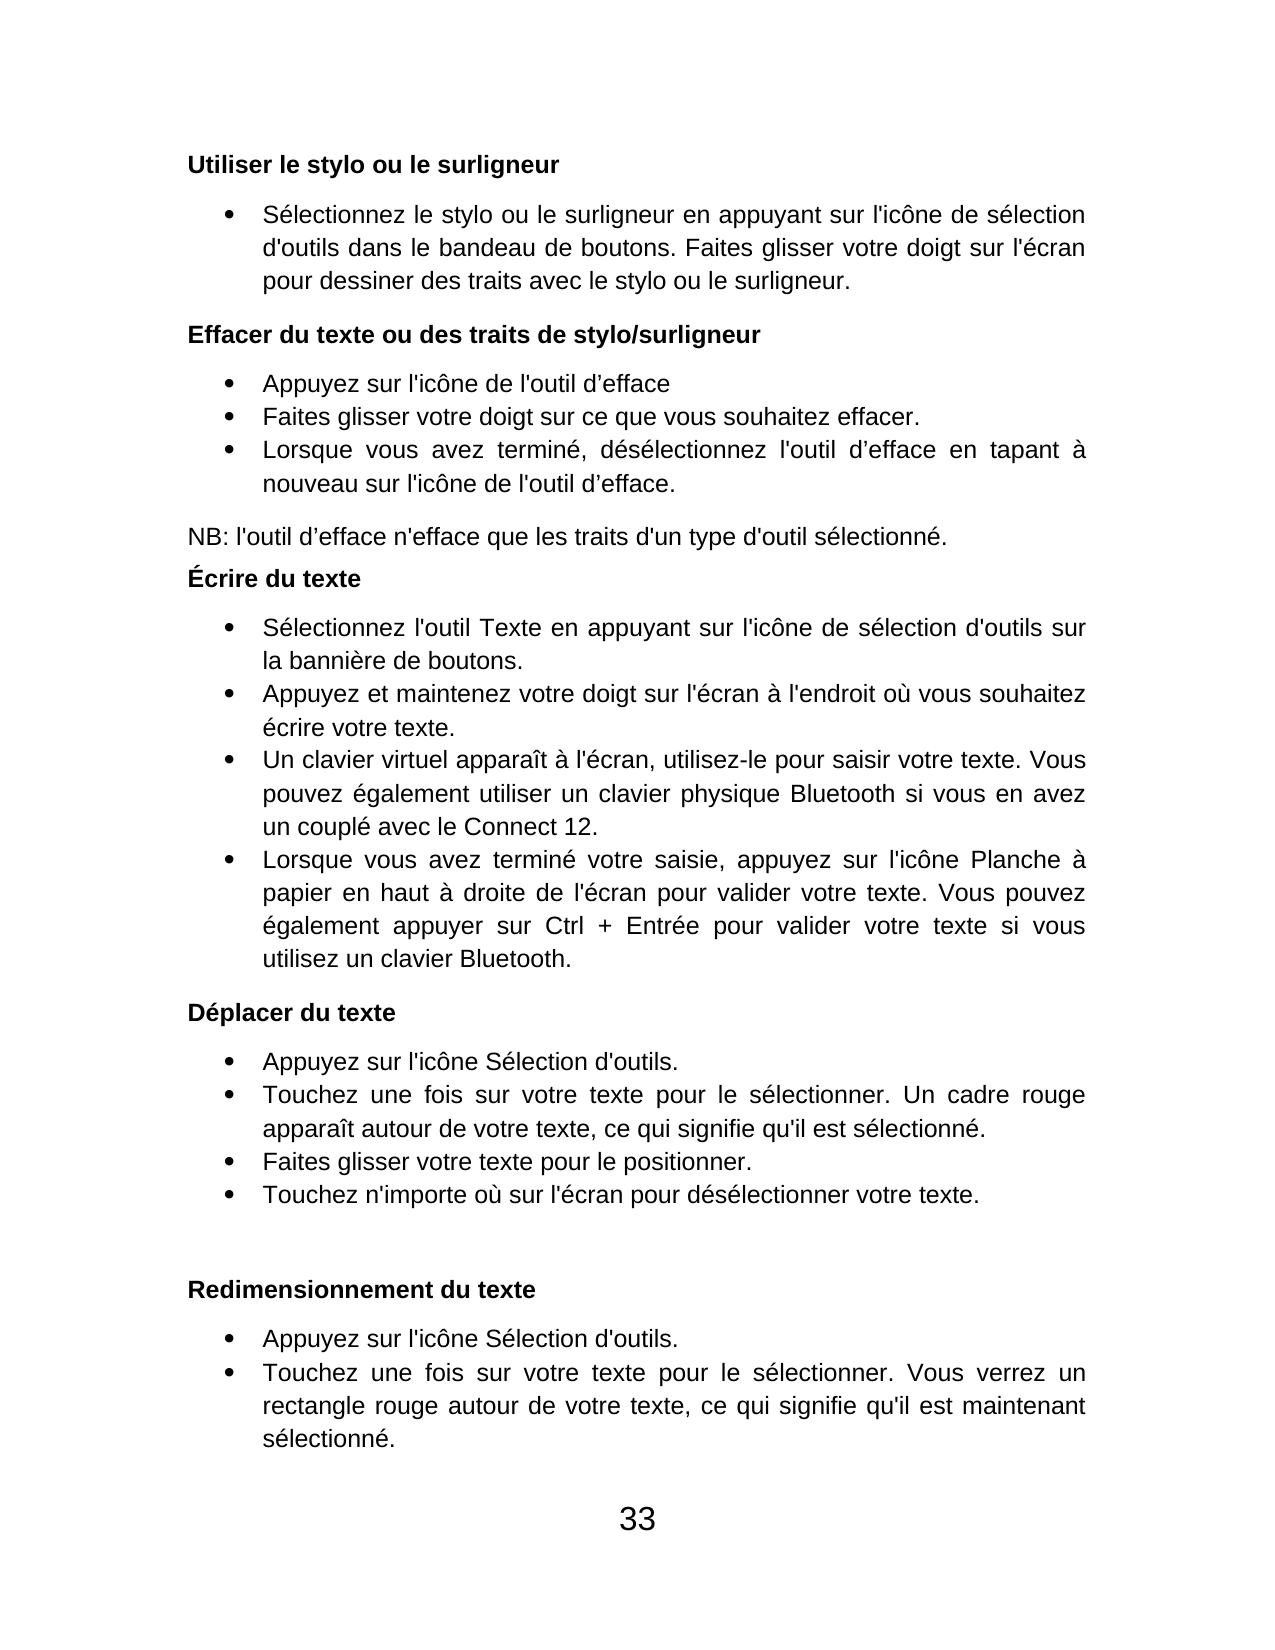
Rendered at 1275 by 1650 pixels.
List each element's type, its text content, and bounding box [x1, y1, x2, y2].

list Faites glisser votre doigt sur ce que vous souhaitez effacer. [225, 402, 1087, 431]
text Déplacer du texte [187, 998, 1087, 1026]
list Touchez une fois sur votre texte pour le sélectionner. Un cadre rouge apparaît autour de votre texte, ce qui signifie qu'il est sélectionné. [225, 1080, 1087, 1142]
list Appuyez sur l'icône de l'outil d’efface [225, 369, 1087, 398]
list Appuyez et maintenez votre doigt sur l'écran à l'endroit où vous souhaitez écrire votre texte. [225, 679, 1087, 741]
text Utiliser le stylo ou le surligneur [187, 150, 1087, 179]
text Écrire du texte [187, 564, 1087, 592]
list Touchez une fois sur votre texte pour le sélectionner. Vous verrez un rectangle rouge autour de votre texte, ce qui signifie qu'il est maintenant sélectionné. [225, 1358, 1087, 1452]
list Lorsque vous avez terminé, désélectionnez l'outil d’efface en tapant à nouveau sur l'icône de l'outil d’efface. [225, 435, 1087, 497]
text NB: l'outil d’efface n'efface que les traits d'un type d'outil sélectionné. [187, 522, 1087, 551]
list Faites glisser votre texte pour le positionner. [225, 1147, 1087, 1175]
list Appuyez sur l'icône Sélection d'outils. [225, 1324, 1087, 1353]
list Lorsque vous avez terminé votre saisie, appuyez sur l'icône Planche à papier en haut à droite de l'écran pour valider votre texte. Vous pouvez également appuyer sur Ctrl + Entrée pour valider votre texte si vous utilisez un clavier Bluetooth. [225, 845, 1087, 973]
list Touchez n'importe où sur l'écran pour désélectionner votre texte. [225, 1180, 1087, 1208]
list Sélectionnez le stylo ou le surligneur en appuyant sur l'icône de sélection d'outils dans le bandeau de boutons. Faites glisser votre doigt sur l'écran pour dessiner des traits avec le stylo ou le surligneur. [225, 199, 1087, 294]
list Un clavier virtuel apparaît à l'écran, utilisez-le pour saisir votre texte. Vous pouvez également utiliser un clavier physique Bluetooth si vous en avez un couplé avec le Connect 12. [225, 746, 1087, 840]
text Effacer du texte ou des traits de stylo/surligneur [187, 319, 1087, 348]
list Sélectionnez l'outil Texte en appuyant sur l'icône de sélection d'outils sur la bannière de boutons. [225, 613, 1087, 675]
text Redimensionnement du texte [187, 1275, 1087, 1304]
list Appuyez sur l'icône Sélection d'outils. [225, 1047, 1087, 1076]
